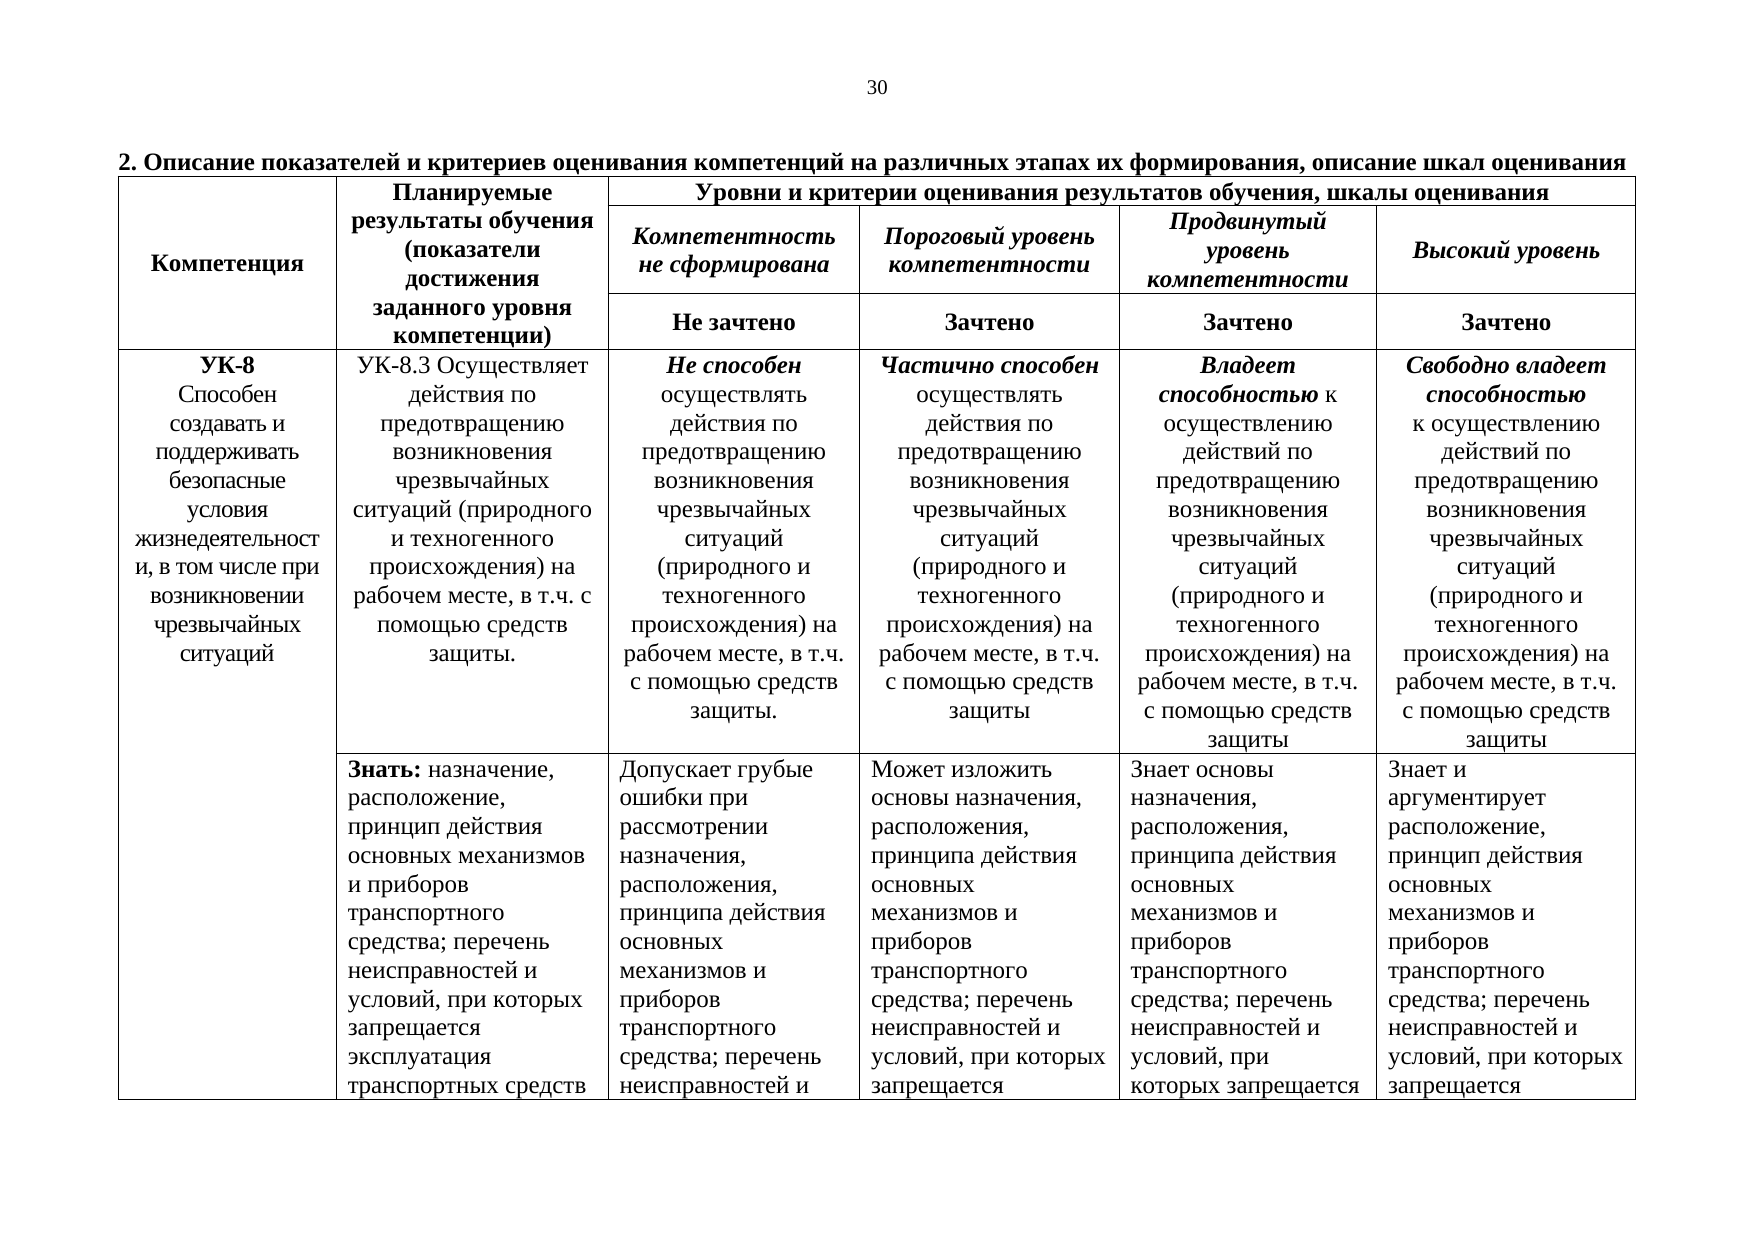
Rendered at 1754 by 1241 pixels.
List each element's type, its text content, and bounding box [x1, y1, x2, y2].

table_cell Зачтено [1377, 294, 1635, 349]
table_cell Владеет способностью к осуществлению действий по предотвращению возникновения чрезвычайных ситуаций (природного и техногенного происхождения) на рабочем месте, в т.ч. с помощью средств защиты [1120, 350, 1376, 753]
text 2. Описание показателей и критериев оценивания компетенций на различных этапах их формирования, описание шкал оценивания [118, 147, 1636, 176]
table_cell УК-8.3 Осуществляет действия по предотвращению возникновения чрезвычайных ситуаций (природного и техногенного происхождения) на рабочем месте, в т.ч. с помощью средств защиты. [337, 350, 608, 753]
table_cell Компетентность не сформирована [609, 206, 859, 293]
table_cell Не зачтено [609, 294, 859, 349]
table_cell Свободно владеет способностью к осуществлению действий по предотвращению возникновения чрезвычайных ситуаций (природного и техногенного происхождения) на рабочем месте, в т.ч. с помощью средств защиты [1377, 350, 1635, 753]
table_header Компетенция [119, 177, 336, 349]
table_cell Продвинутый уровень компетентности [1120, 206, 1376, 293]
table_cell Высокий уровень [1377, 206, 1635, 293]
table_cell Не способен осуществлять действия по предотвращению возникновения чрезвычайных ситуаций (природного и техногенного происхождения) на рабочем месте, в т.ч. с помощью средств защиты. [609, 350, 859, 753]
table_cell Частично способен осуществлять действия по предотвращению возникновения чрезвычайных ситуаций (природного и техногенного происхождения) на рабочем месте, в т.ч. с помощью средств защиты [860, 350, 1119, 753]
table_cell Пороговый уровень компетентности [860, 206, 1119, 293]
table_header Уровни и критерии оценивания результатов обучения, шкалы оценивания [609, 177, 1635, 205]
table_cell Зачтено [860, 294, 1119, 349]
table_cell УК-8 Способен создавать и поддерживать безопасные условия жизнедеятельности, в том числе при возникновении чрезвычайных ситуаций [119, 350, 336, 1099]
table_cell Зачтено [1120, 294, 1376, 349]
table_header Планируемые результаты обучения (показатели достижения заданного уровня компетенции) [337, 177, 608, 349]
